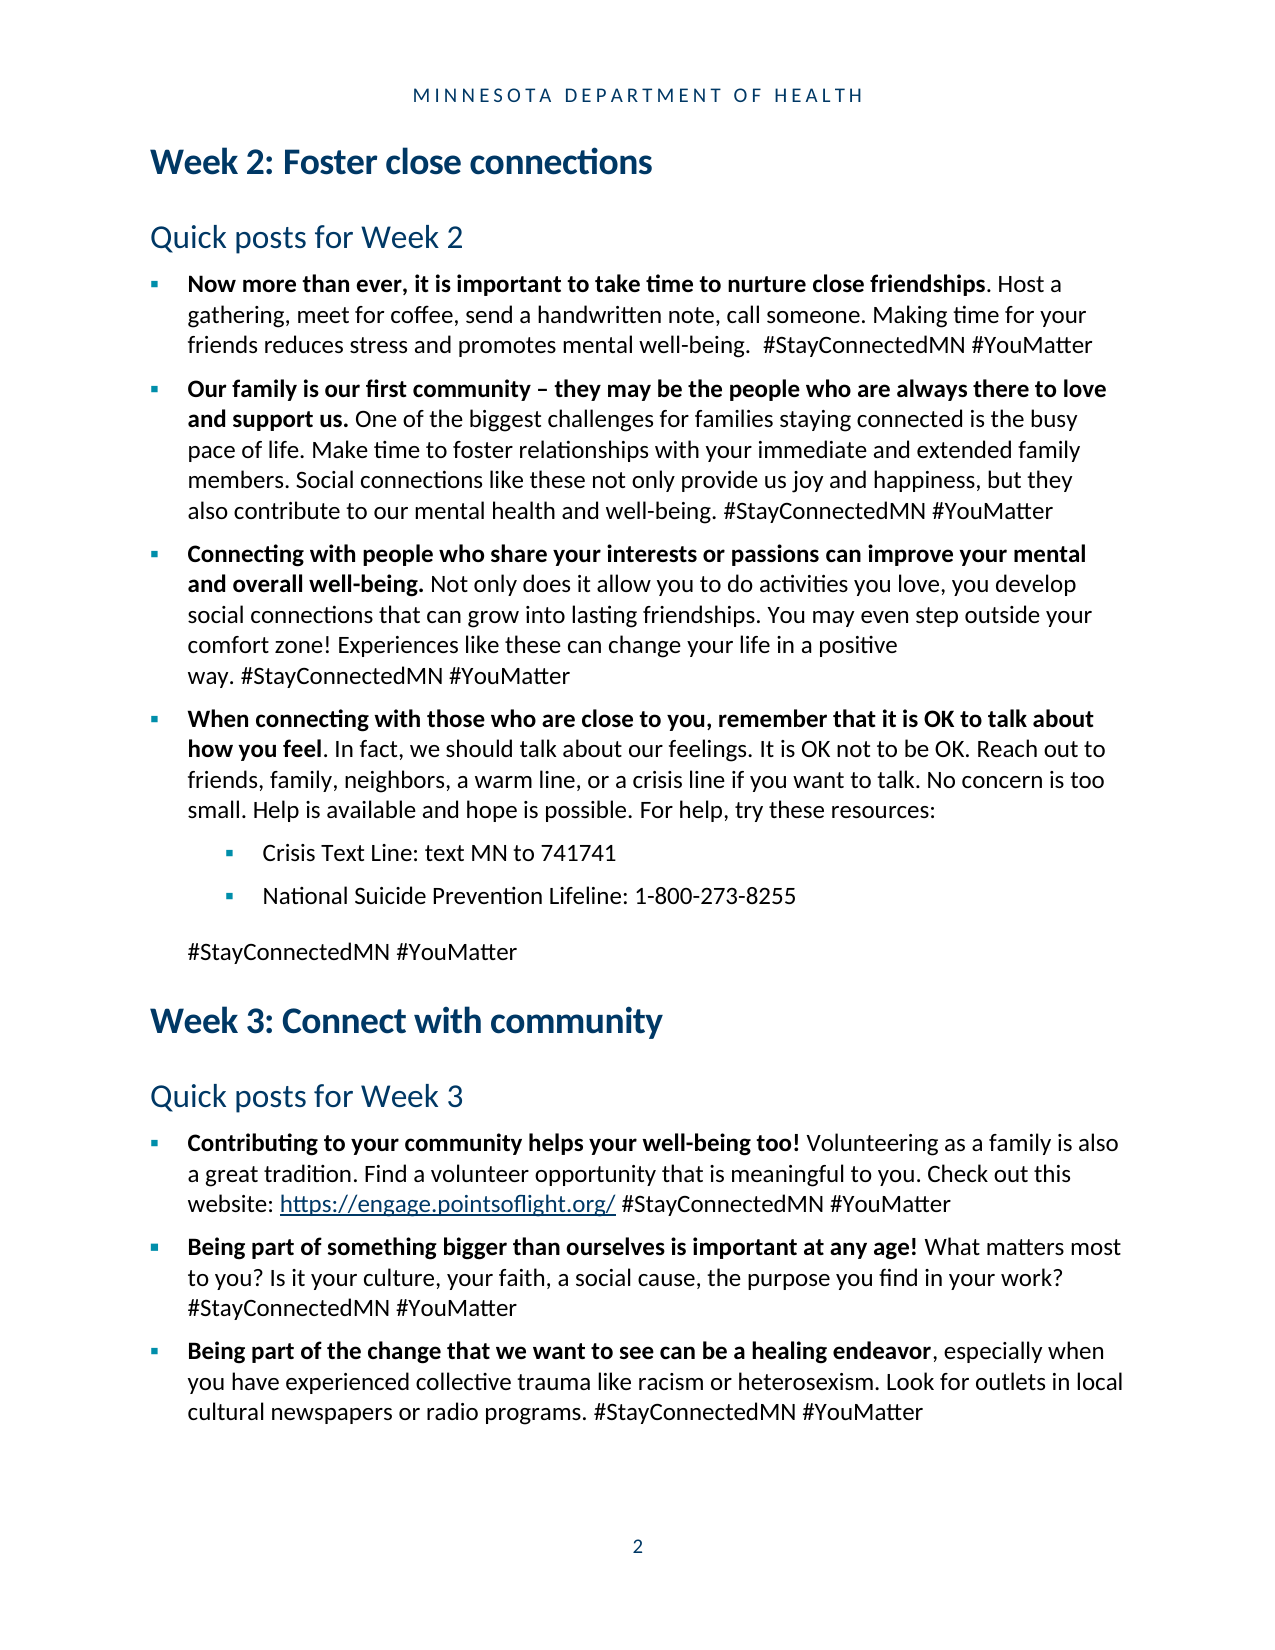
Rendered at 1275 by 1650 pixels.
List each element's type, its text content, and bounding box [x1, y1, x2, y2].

list Now more than ever, it is important to take time to nurture close friendships. Host a gathering, meet for coffee, send a handwritten note, call someone. Making time for your friends reduces stress and promotes mental well-being. #StayConnectedMN #YouMatter [150, 269, 1125, 360]
subtitle Week 2: Foster close connections [150, 145, 1125, 182]
list Being part of the change that we want to see can be a healing endeavor, especially when you have experienced collective trauma like racism or heterosexism. Look for outlets in local cultural newspapers or radio programs. #StayConnectedMN #YouMatter [150, 1335, 1125, 1427]
text #StayConnectedMN #YouMatter [150, 936, 1125, 967]
list Being part of something bigger than ourselves is important at any age! What matters most to you? Is it your culture, your faith, a social cause, the purpose you find in your work? #StayConnectedMN #YouMatter [150, 1231, 1125, 1323]
subtitle Quick posts for Week 2 [150, 219, 1125, 256]
subtitle Week 3: Connect with community [150, 1004, 1125, 1041]
list When connecting with those who are close to you, remember that it is OK to talk about how you feel. In fact, we should talk about our feelings. It is OK not to be OK. Reach out to friends, family, neighbors, a warm line, or a crisis line if you want to talk. No concern is too small. Help is available and hope is possible. For help, try these resources: [150, 703, 1125, 825]
subtitle Quick posts for Week 3 [150, 1078, 1125, 1115]
list Connecting with people who share your interests or passions can improve your mental and overall well-being. Not only does it allow you to do activities you love, you develop social connections that can grow into lasting friendships. You may even step outside your comfort zone! Experiences like these can change your life in a positive way. #StayConnectedMN #YouMatter [150, 538, 1125, 690]
list Crisis Text Line: text MN to 741741 [225, 837, 1125, 868]
list Our family is our first community – they may be the people who are always there to love and support us. One of the biggest challenges for families staying connected is the busy pace of life. Make time to foster relationships with your immediate and extended family members. Social connections like these not only provide us joy and happiness, but they also contribute to our mental health and well-being. #StayConnectedMN #YouMatter [150, 373, 1125, 525]
list National Suicide Prevention Lifeline: 1-800-273-8255 [225, 881, 1125, 911]
list Contributing to your community helps your well-being too! Volunteering as a family is also a great tradition. Find a volunteer opportunity that is meaningful to you. Check out this website: https://engage.pointsoflight.org/ #StayConnectedMN #YouMatter [150, 1127, 1125, 1219]
